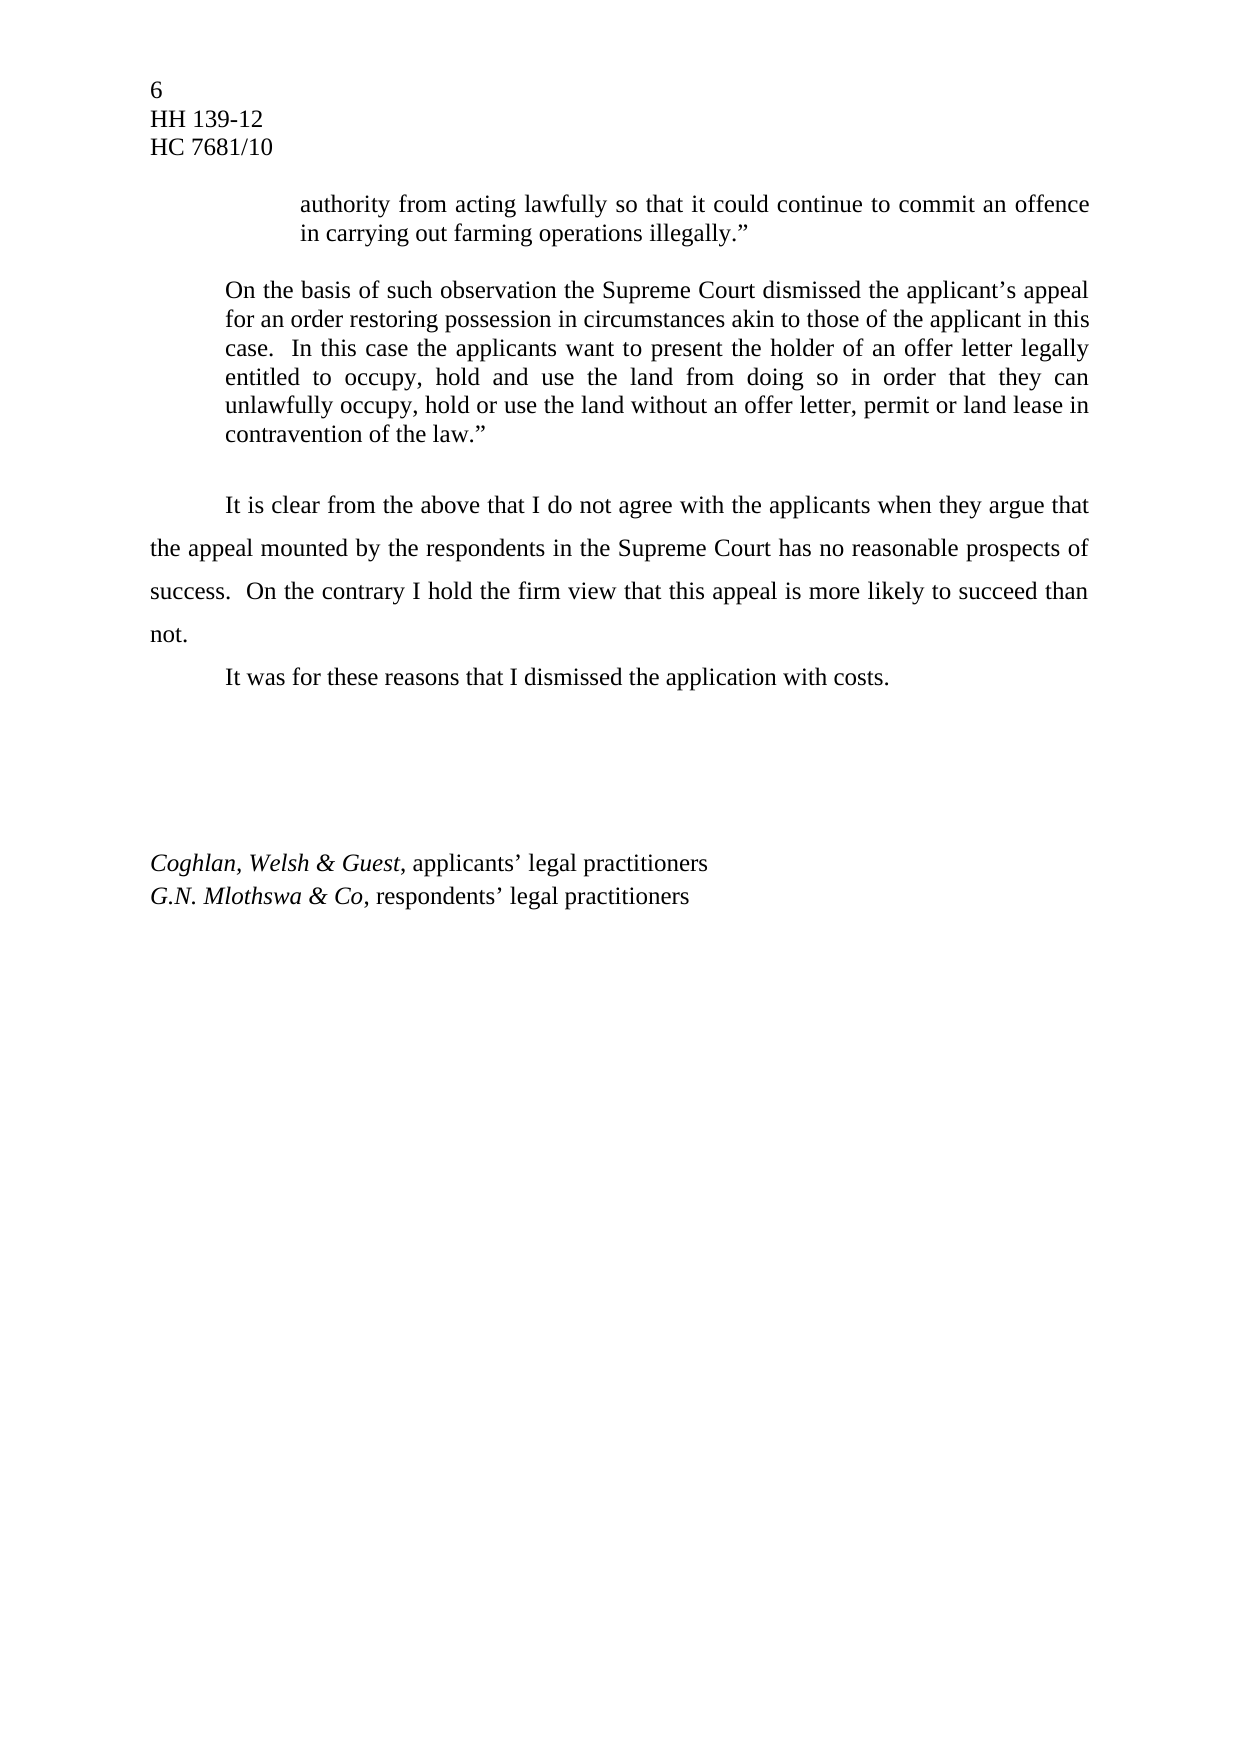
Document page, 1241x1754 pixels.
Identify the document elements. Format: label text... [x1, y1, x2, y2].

text G.N. Mlothswa & Co, respondents’ legal practitioners [150, 881, 1090, 909]
text It is clear from the above that I do not agree with the applicants when they argue that the appeal mounted by the respondents in the Supreme Court has no reasonable prospects of success. On the contrary I hold the firm view that this appeal is more likely to succeed than not. [150, 490, 1090, 648]
text It was for these reasons that I dismissed the application with costs. [150, 662, 1090, 691]
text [300, 189, 1090, 247]
text Coghlan, Welsh & Guest, applicants’ legal practitioners [150, 848, 1090, 877]
text On the basis of such observation the Supreme Court dismissed the applicant’s appeal for an order restoring possession in circumstances akin to those of the applicant in this case. In this case the applicants want to present the holder of an offer letter legally entitled to occupy, hold and use the land from doing so in order that they can unlawfully occupy, hold or use the land without an offer letter, permit or land lease in contravention of the law.” [225, 276, 1090, 448]
